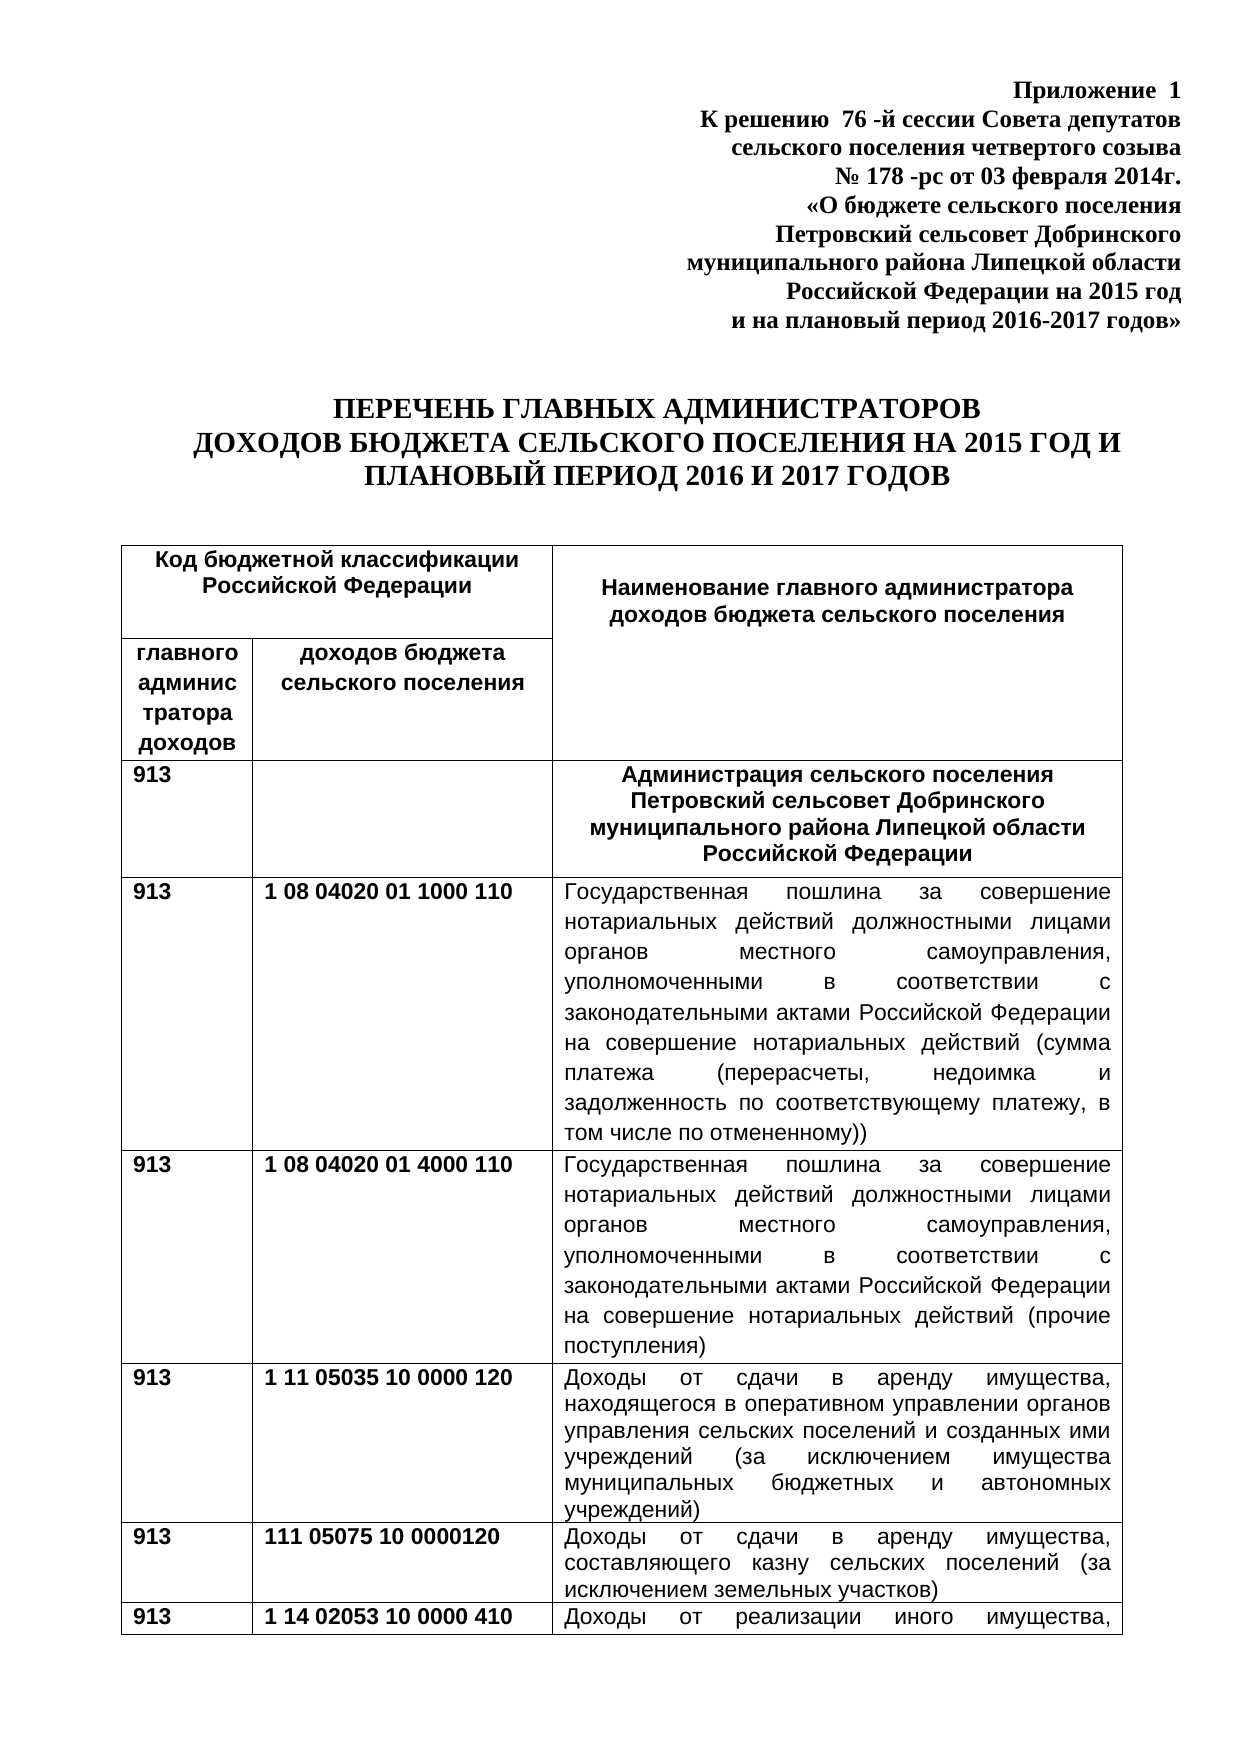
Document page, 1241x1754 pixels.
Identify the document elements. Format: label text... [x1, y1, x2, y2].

table_cell Доходы от сдачи в аренду имущества, находящегося в оперативном управлении органов управления сельских поселений и созданных ими учреждений (за исключением имущества муниципальных бюджетных и автономных учреждений) [553, 1364, 1122, 1522]
table_header Наименование главного администратора доходов бюджета сельского поселения [553, 546, 1122, 760]
table_cell 913 [122, 1364, 252, 1522]
table_cell Государственная пошлина за совершение нотариальных действий должностными лицами органов местного самоуправления, уполномоченными в соответствии с законодательными актами Российской Федерации на совершение нотариальных действий (прочие поступления) [553, 1151, 1122, 1363]
table_cell доходов бюджета сельского поселения [253, 639, 552, 760]
table_cell 913 [122, 878, 252, 1150]
table_cell главного администратора доходов [122, 639, 252, 760]
table_cell Доходы от сдачи в аренду имущества, составляющего казну сельских поселений (за исключением земельных участков) [553, 1523, 1122, 1602]
text ПЕРЕЧЕНЬ ГЛАВНЫХ АДМИНИСТРАТОРОВ [133, 391, 1181, 425]
text К решению 76 -й сессии Совета депутатов [133, 104, 1181, 132]
text Петровский сельсовет Добринского [133, 219, 1181, 247]
text Российской Федерации на 2015 год [133, 276, 1181, 305]
table_cell 1 08 04020 01 1000 110 [253, 878, 552, 1150]
table_cell 111 05075 10 0000120 [253, 1523, 552, 1602]
table_cell [253, 761, 552, 877]
text и на плановый период 2016-2017 годов» [133, 305, 1181, 334]
table_header Код бюджетной классификации Российской Федерации [122, 546, 552, 637]
text Приложение 1 [133, 75, 1181, 104]
text «О бюджете сельского поселения [133, 190, 1181, 219]
text ДОХОДОВ БЮДЖЕТА СЕЛЬСКОГО ПОСЕЛЕНИЯ НА 2015 ГОД И ПЛАНОВЫЙ ПЕРИОД 2016 И 2017 ГОДОВ [133, 425, 1181, 492]
table_cell 1 08 04020 01 4000 110 [253, 1151, 552, 1363]
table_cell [253, 1603, 552, 1634]
text муниципального района Липецкой области [133, 247, 1181, 276]
text № 178 -рс от 03 февраля 2014г. [133, 161, 1181, 190]
table_cell Государственная пошлина за совершение нотариальных действий должностными лицами органов местного самоуправления, уполномоченными в соответствии с законодательными актами Российской Федерации на совершение нотариальных действий (сумма платежа (перерасчеты, недоимка и задолженность по соответствующему платежу, в том числе по отмененному)) [553, 878, 1122, 1150]
table_cell 913 [122, 1603, 252, 1634]
table_cell 913 [122, 1523, 252, 1602]
text сельского поселения четвертого созыва [133, 132, 1181, 161]
table_cell 1 11 05035 10 0000 120 [253, 1364, 552, 1522]
table_cell 913 [122, 761, 252, 877]
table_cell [553, 1603, 1122, 1634]
table_cell Администрация сельского поселения Петровский сельсовет Добринского муниципального района Липецкой области Российской Федерации [553, 761, 1122, 877]
table_cell 913 [122, 1151, 252, 1363]
